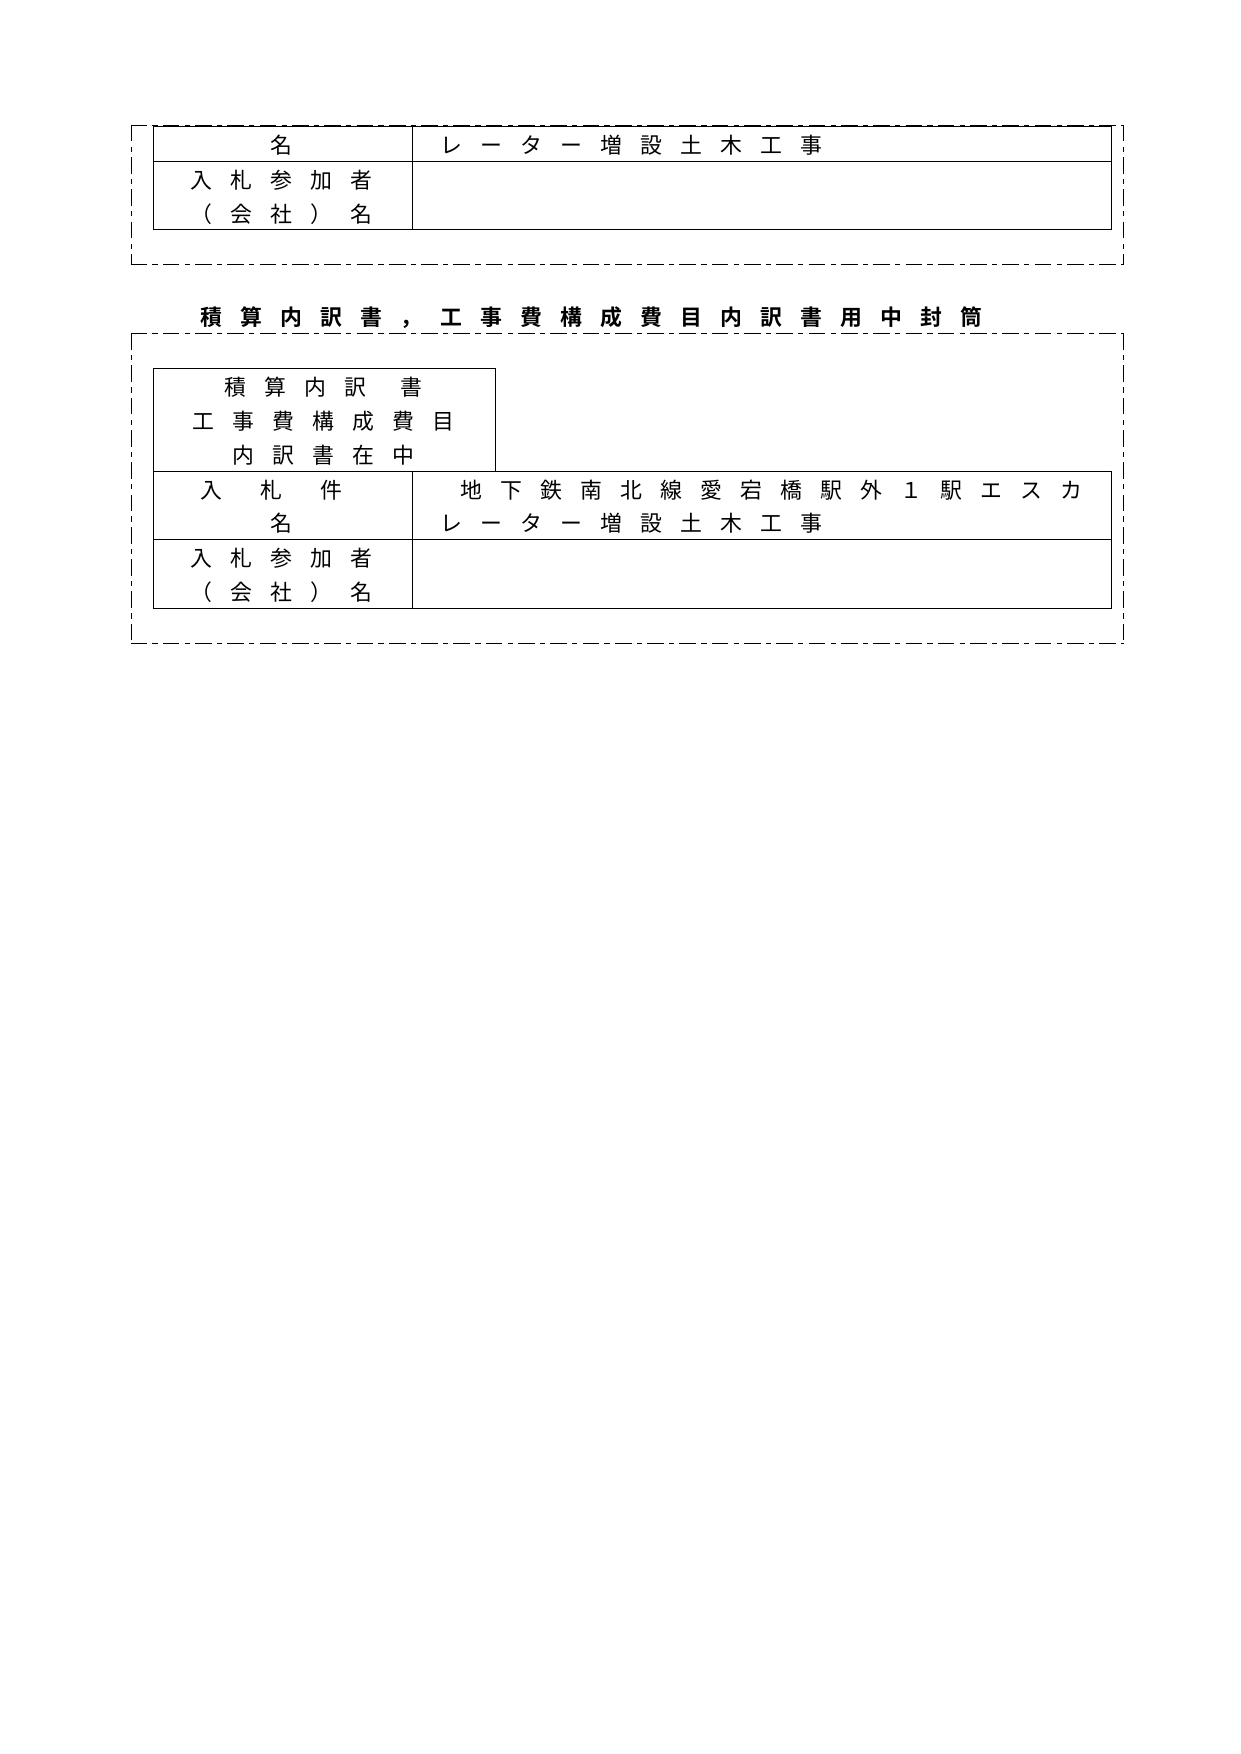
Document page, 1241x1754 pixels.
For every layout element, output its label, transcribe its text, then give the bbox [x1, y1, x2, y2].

text 積算内訳書，工事費構成費目内訳書用中封筒 [120, 299, 1120, 333]
table_header [131, 333, 1124, 643]
table_header [131, 125, 1124, 264]
